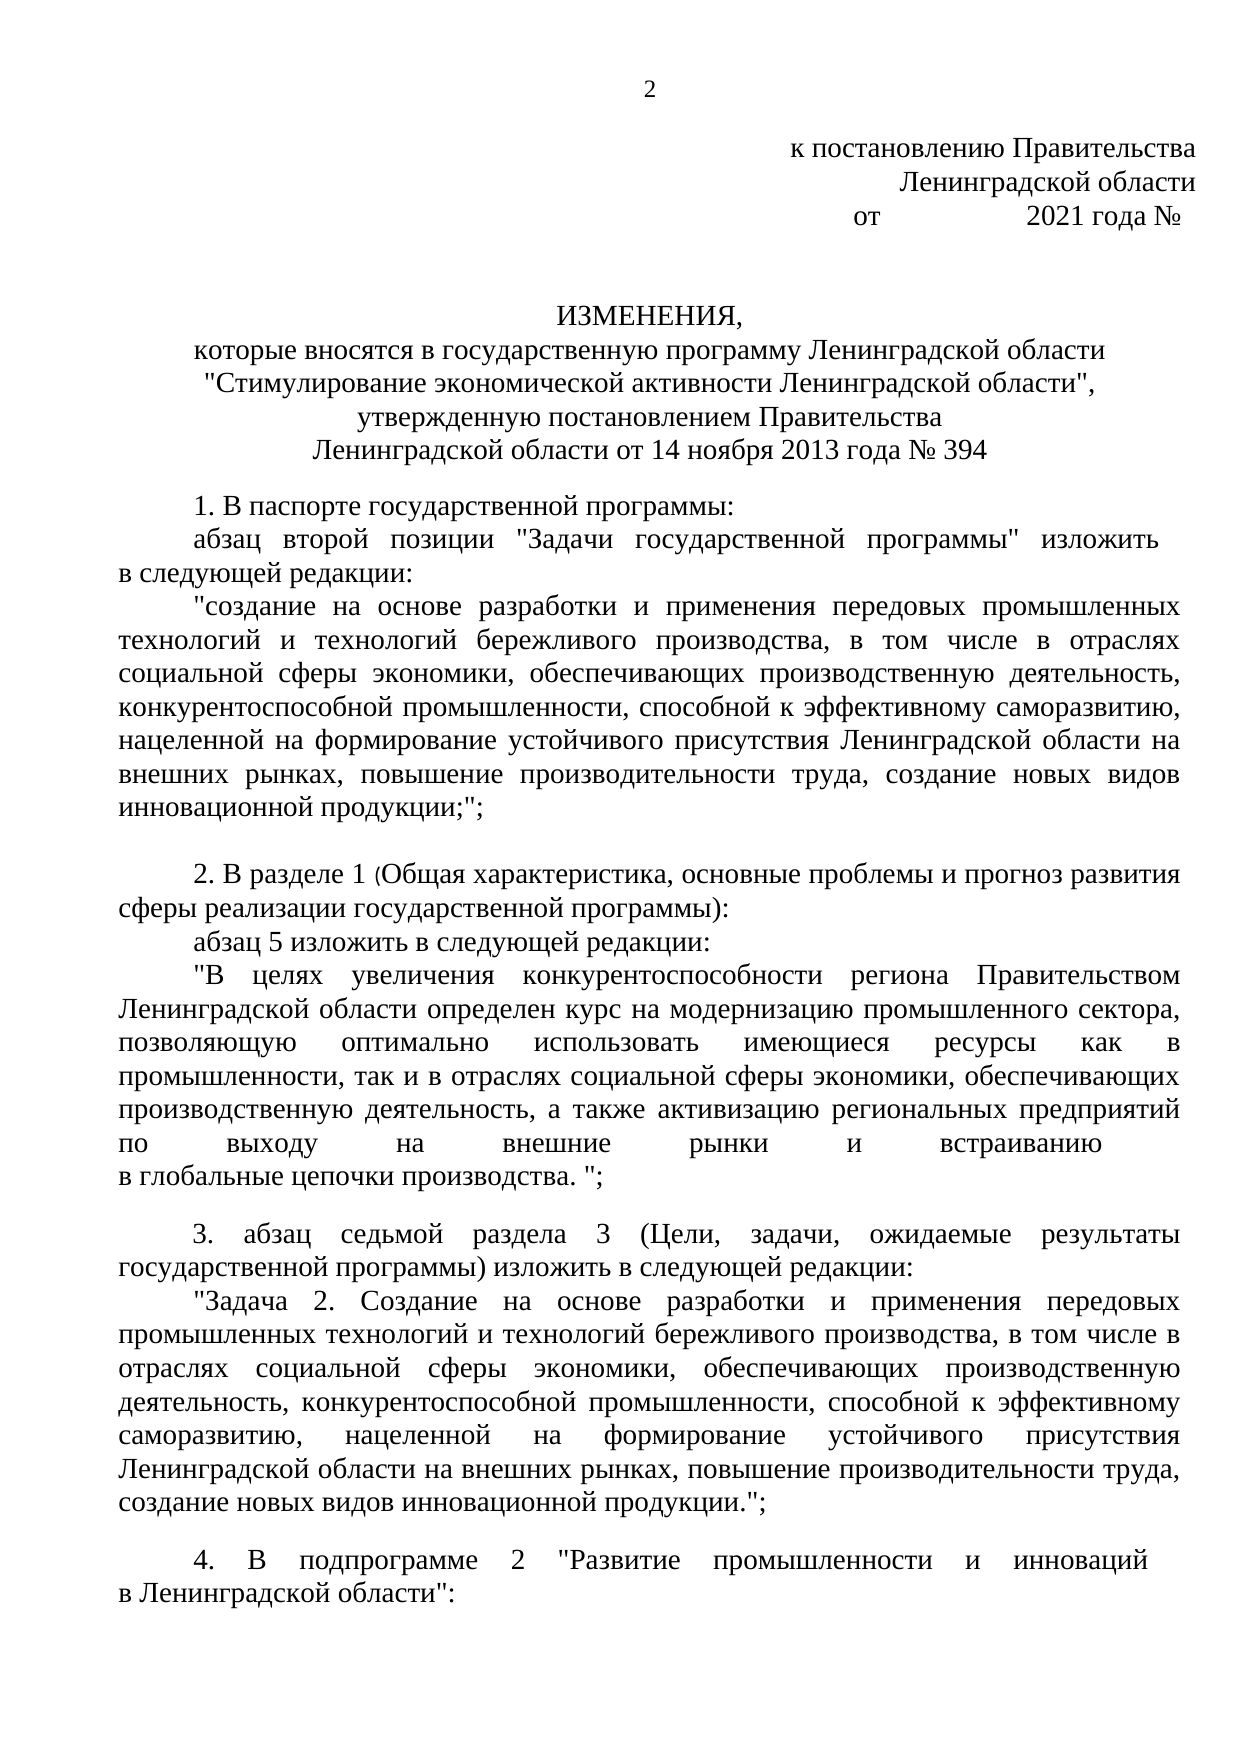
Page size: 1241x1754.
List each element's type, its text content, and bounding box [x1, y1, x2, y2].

text абзац 5 изложить в следующей редакции: [118, 924, 1181, 957]
text ИЗМЕНЕНИЯ, [118, 298, 1181, 332]
text "создание на основе разработки и применения передовых промышленных технологий и технологий бережливого производства, в том числе в отраслях социальной сферы экономики, обеспечивающих производственную деятельность, конкурентоспособной промышленности, способной к эффективному саморазвитию, нацеленной на формирование устойчивого присутствия Ленинградской области на внешних рынках, повышение производительности труда, создание новых видов инновационной продукции;"; [118, 588, 1181, 823]
text "В целях увеличения конкурентоспособности региона Правительством Ленинградской области определен курс на модернизацию промышленного сектора, позволяющую оптимально использовать имеющиеся ресурсы как в промышленности, так и в отраслях социальной сферы экономики, обеспечивающих производственную деятельность, а также активизацию региональных предприятий по выходу на внешние рынки и встраиванию в глобальные цепочки производства. "; [118, 957, 1181, 1192]
text Ленинградской области [118, 164, 1196, 198]
text 3. абзац седьмой раздела 3 (Цели, задачи, ожидаемые результаты государственной программы) изложить в следующей редакции: [118, 1216, 1181, 1283]
text 2. В разделе 1 (Общая характеристика, основные проблемы и прогноз развития сферы реализации государственной программы): [118, 857, 1181, 924]
text Ленинградской области от 14 ноября 2013 года № 394 [118, 432, 1181, 466]
text которые вносятся в государственную программу Ленинградской области "Стимулирование экономической активности Ленинградской области", утвержденную постановлением Правительства [118, 332, 1181, 432]
text 1. В паспорте государственной программы: [118, 488, 1181, 521]
text абзац второй позиции "Задачи государственной программы" изложить в следующей редакции: [118, 521, 1181, 588]
text к постановлению Правительства [118, 131, 1196, 164]
text от 2021 года № [118, 198, 1181, 231]
text "Задача 2. Создание на основе разработки и применения передовых промышленных технологий и технологий бережливого производства, в том числе в отраслях социальной сферы экономики, обеспечивающих производственную деятельность, конкурентоспособной промышленности, способной к эффективному саморазвитию, нацеленной на формирование устойчивого присутствия Ленинградской области на внешних рынках, повышение производительности труда, создание новых видов инновационной продукции."; [118, 1283, 1181, 1518]
text 4. В подпрограмме 2 "Развитие промышленности и инноваций в Ленинградской области": [118, 1542, 1181, 1609]
